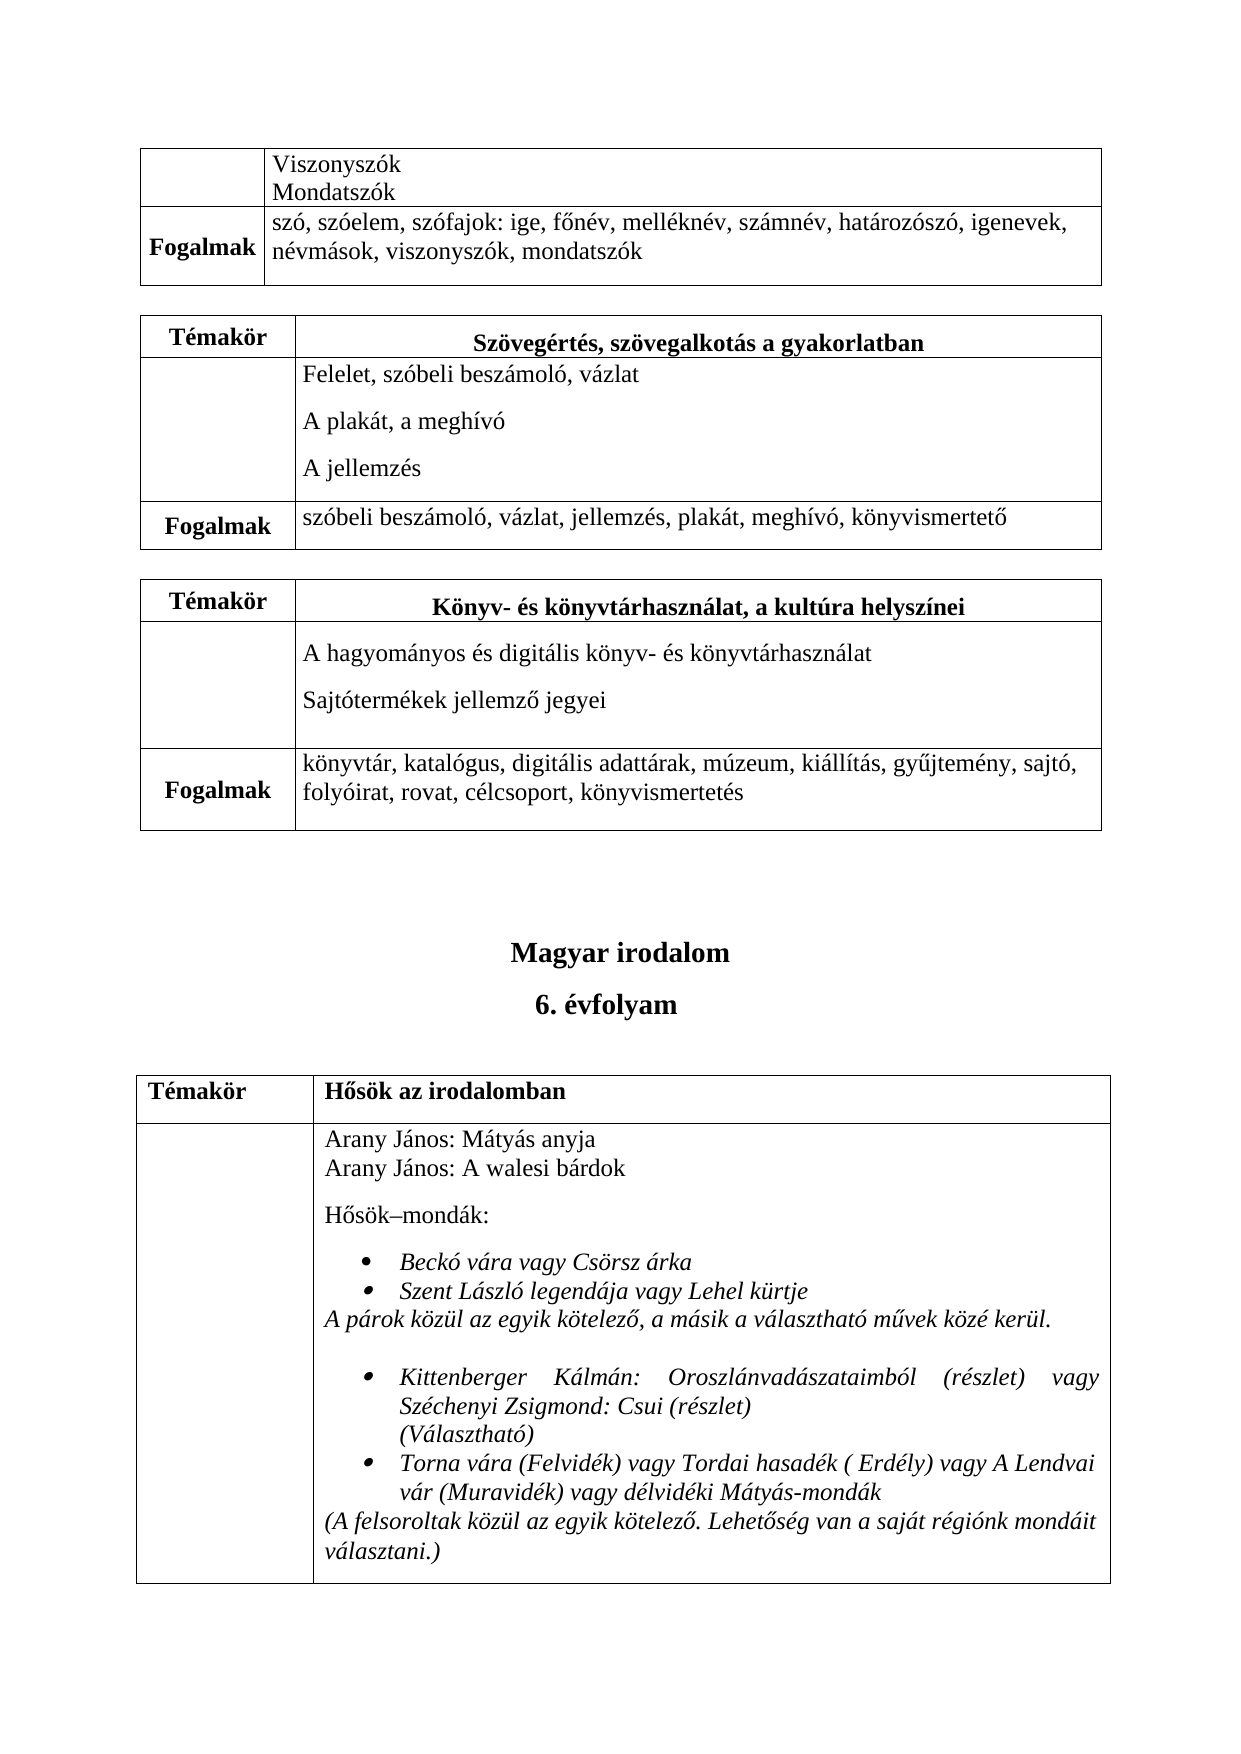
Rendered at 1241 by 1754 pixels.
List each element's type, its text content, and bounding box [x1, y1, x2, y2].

text 6. évfolyam [148, 987, 1093, 1021]
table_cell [314, 1124, 1110, 1583]
table_cell Fogalmak [141, 749, 295, 830]
table_cell Felelet, szóbeli beszámoló, vázlat A plakát, a meghívó A jellemzés [296, 358, 1101, 501]
table_header Hősök az irodalomban [314, 1076, 1110, 1123]
table_header Szövegértés, szövegalkotás a gyakorlatban [296, 316, 1101, 357]
table_header Témakör [141, 316, 295, 357]
table_cell Fogalmak [141, 502, 295, 549]
text Magyar irodalom [148, 935, 1093, 969]
table_cell [137, 1124, 313, 1583]
table_header Könyv- és könyvtárhasználat, a kultúra helyszínei [296, 580, 1101, 621]
table_cell [141, 622, 295, 747]
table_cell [265, 149, 1101, 206]
table_cell [141, 149, 264, 206]
table_cell Fogalmak [141, 207, 264, 285]
table_cell [141, 358, 295, 501]
table_cell szóbeli beszámoló, vázlat, jellemzés, plakát, meghívó, könyvismertető [296, 502, 1101, 549]
table_cell A hagyományos és digitális könyv- és könyvtárhasználat Sajtótermékek jellemző jegyei [296, 622, 1101, 747]
table_cell könyvtár, katalógus, digitális adattárak, múzeum, kiállítás, gyűjtemény, sajtó, folyóirat, rovat, célcsoport, könyvismertetés [296, 749, 1101, 830]
table_cell szó, szóelem, szófajok: ige, főnév, melléknév, számnév, határozószó, igenevek, névmások, viszonyszók, mondatszók [265, 207, 1101, 285]
table_header Témakör [137, 1076, 313, 1123]
table_header Témakör [141, 580, 295, 621]
